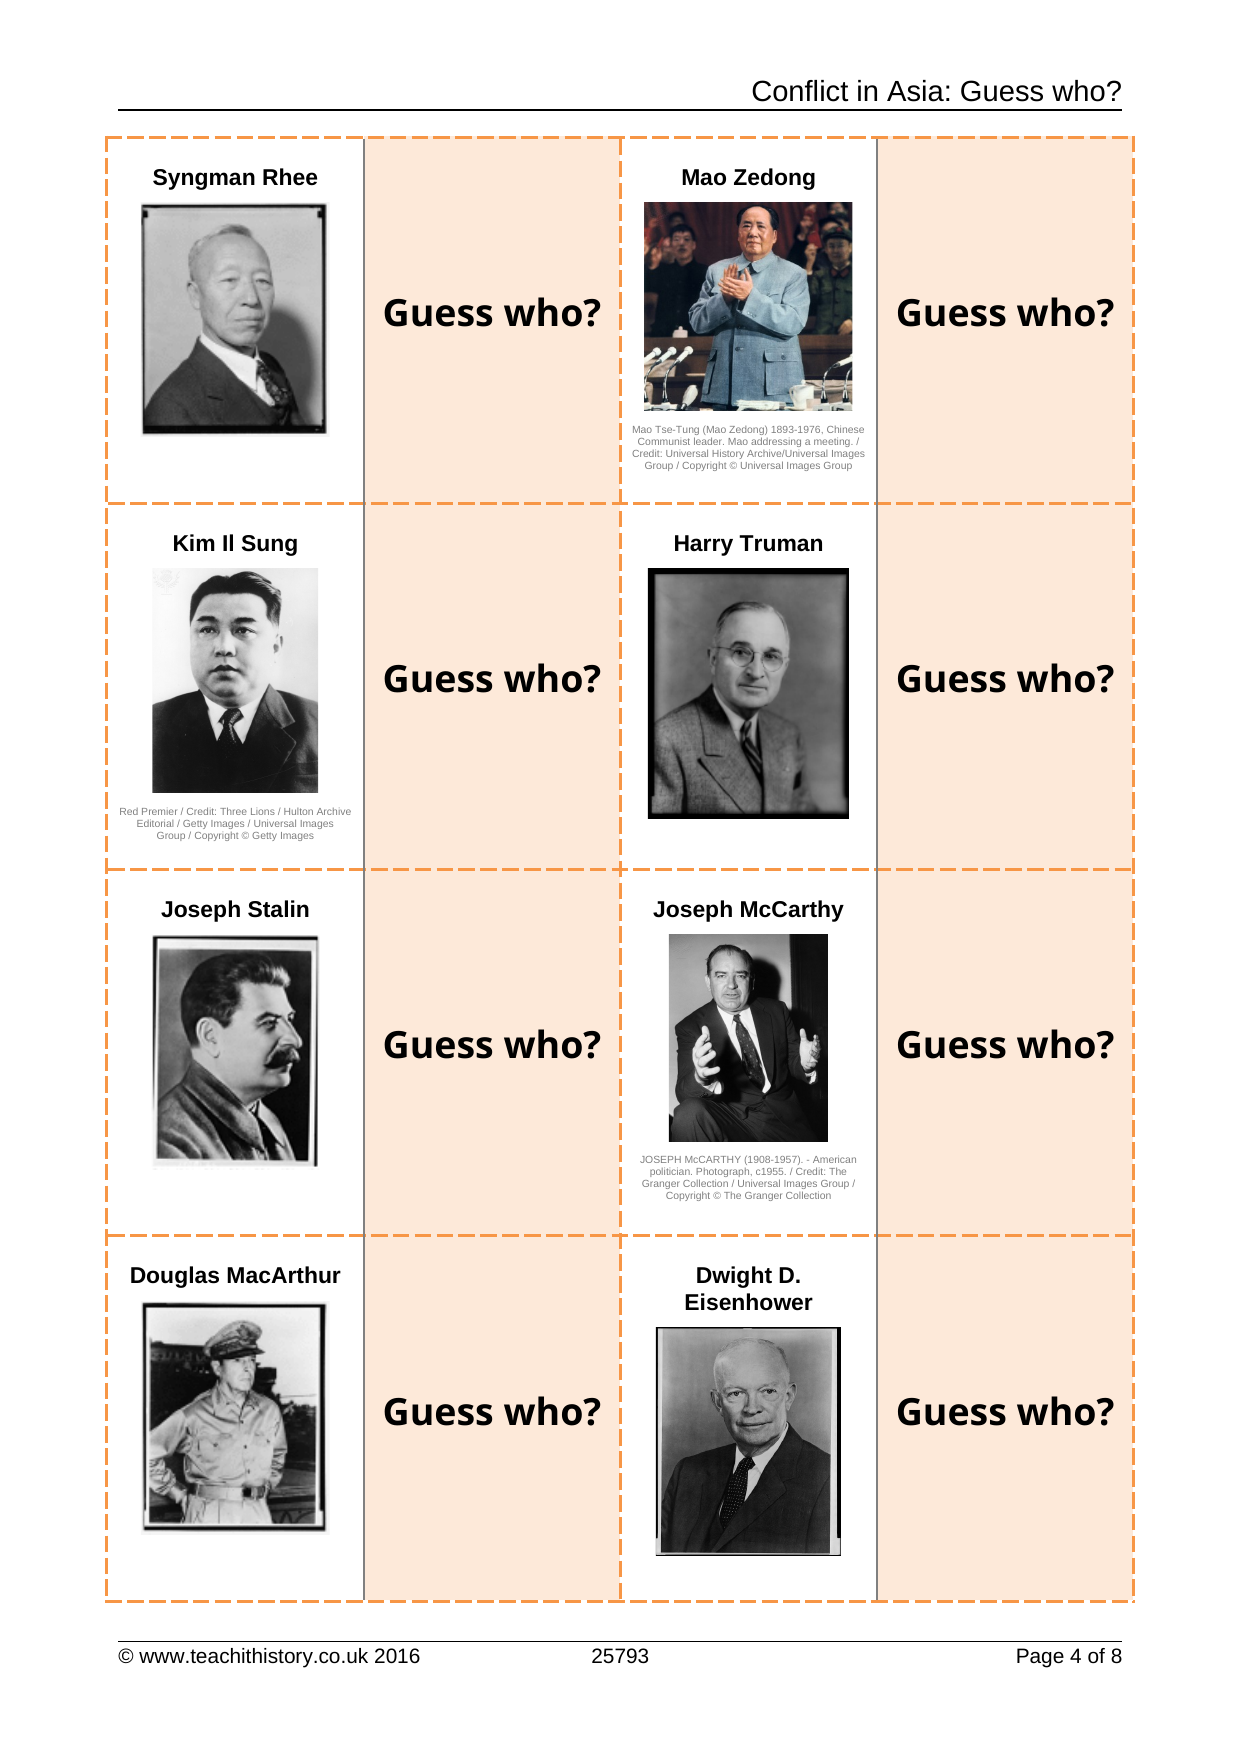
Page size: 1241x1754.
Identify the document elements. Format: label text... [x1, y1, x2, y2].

picture [150, 934, 321, 1170]
picture [644, 202, 853, 411]
table_cell Kim Il Sung Red Premier / Credit: Three Lions / Hulton Archive Editorial / Getty Images / Universal Images Group / Copyright © Getty Images [107, 502, 363, 868]
table_cell Guess who? [878, 502, 1133, 868]
table_header Guess who? [878, 136, 1133, 502]
picture [152, 568, 319, 793]
table_cell Joseph Stalin [107, 868, 363, 1234]
table_cell Guess who? [365, 502, 620, 868]
table_cell Joseph McCarthy JOSEPH McCARTHY (1908-1957). - American politician. Photograph, c1955. / Credit: The Granger Collection / Universal Images Group / Copyright © The Granger Collection [620, 868, 876, 1234]
table_cell Guess who? [365, 1234, 620, 1600]
table_cell Guess who? [878, 868, 1133, 1234]
picture [655, 1327, 841, 1556]
picture [647, 568, 849, 819]
table_cell Guess who? [365, 868, 620, 1234]
table_header Syngman Rhee [107, 136, 363, 502]
table_header Mao Zedong Mao Tse-Tung (Mao Zedong) 1893-1976, Chinese Communist leader. Mao addressing a meeting. / Credit: Universal History Archive/Universal Images Group / Copyright © Universal Images Group [620, 136, 876, 502]
table_header Guess who? [364, 136, 620, 502]
picture [140, 202, 330, 437]
picture [668, 934, 828, 1142]
picture [140, 1301, 330, 1535]
table_cell Guess who? [878, 1234, 1133, 1600]
table_cell Douglas MacArthur [107, 1234, 363, 1600]
table_cell Dwight D. Eisenhower [620, 1234, 876, 1600]
table_cell Harry Truman [620, 502, 876, 868]
